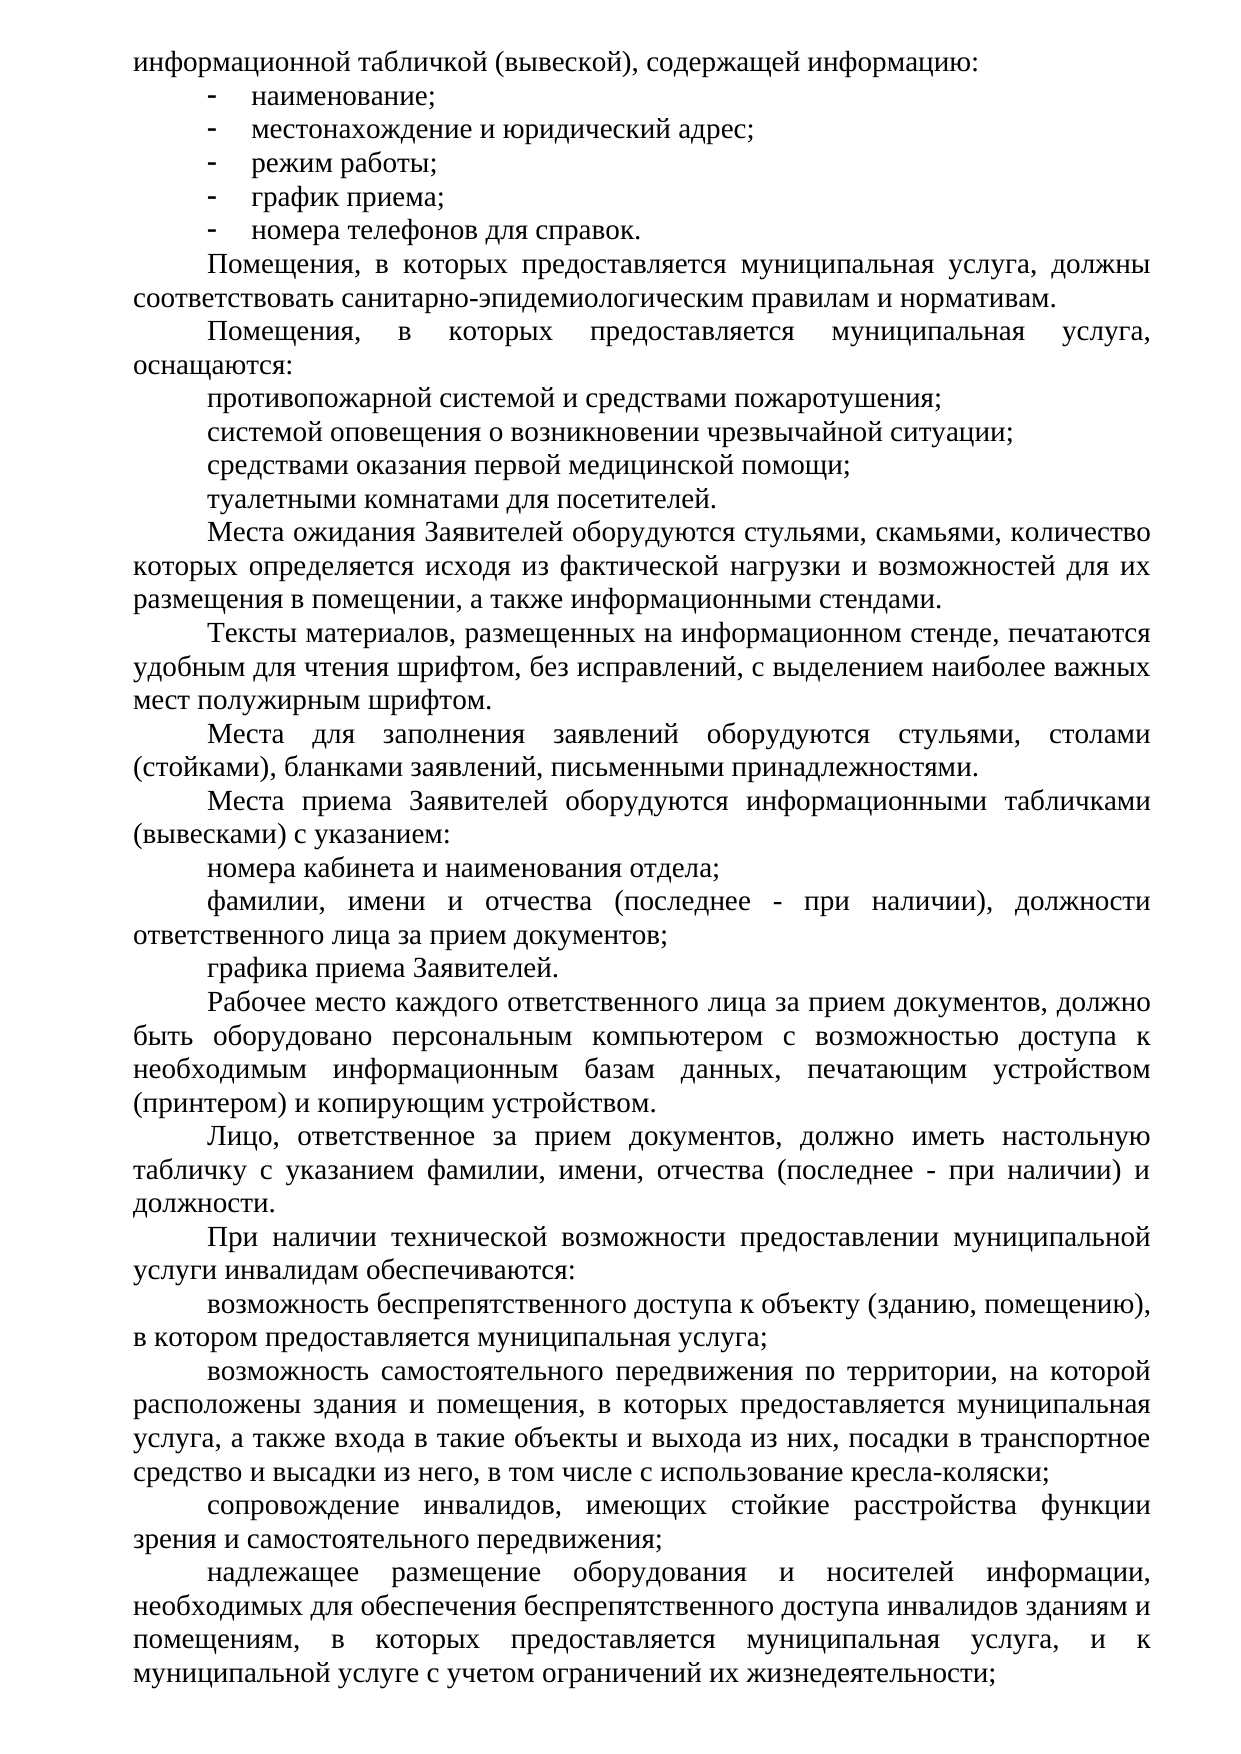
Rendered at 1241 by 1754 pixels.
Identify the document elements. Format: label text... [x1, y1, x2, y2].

text Места для заполнения заявлений оборудуются стульями, столами (стойками), бланками заявлений, письменными принадлежностями. [133, 716, 1152, 783]
text Тексты материалов, размещенных на информационном стенде, печатаются удобным для чтения шрифтом, без исправлений, с выделением наиболее важных мест полужирным шрифтом. [133, 615, 1152, 716]
text При наличии технической возможности предоставлении муниципальной услуги инвалидам обеспечиваются: [133, 1219, 1152, 1286]
text сопровождение инвалидов, имеющих стойкие расстройства функции зрения и самостоятельного передвижения; [133, 1487, 1152, 1554]
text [133, 44, 1152, 78]
text Помещения, в которых предоставляется муниципальная услуга, должны соответствовать санитарно-эпидемиологическим правилам и нормативам. [133, 246, 1152, 313]
text туалетными комнатами для посетителей. [133, 481, 1152, 514]
list номера телефонов для справок. [133, 212, 1152, 246]
text средствами оказания первой медицинской помощи; [133, 447, 1152, 481]
text Рабочее место каждого ответственного лица за прием документов, должно быть оборудовано персональным компьютером с возможностью доступа к необходимым информационным базам данных, печатающим устройством (принтером) и копирующим устройством. [133, 984, 1152, 1118]
text возможность беспрепятственного доступа к объекту (зданию, помещению), в котором предоставляется муниципальная услуга; [133, 1286, 1152, 1353]
text номера кабинета и наименования отдела; [133, 850, 1152, 883]
list график приема; [133, 179, 1152, 212]
text системой оповещения о возникновении чрезвычайной ситуации; [133, 414, 1152, 447]
text фамилии, имени и отчества (последнее - при наличии), должности ответственного лица за прием документов; [133, 883, 1152, 951]
text Помещения, в которых предоставляется муниципальная услуга, оснащаются: [133, 313, 1152, 380]
text возможность самостоятельного передвижения по территории, на которой расположены здания и помещения, в которых предоставляется муниципальная услуга, а также входа в такие объекты и выхода из них, посадки в транспортное средство и высадки из него, в том числе с использование кресла-коляски; [133, 1353, 1152, 1487]
list режим работы; [133, 145, 1152, 179]
text Места приема Заявителей оборудуются информационными табличками (вывесками) с указанием: [133, 783, 1152, 850]
text Места ожидания Заявителей оборудуются стульями, скамьями, количество которых определяется исходя из фактической нагрузки и возможностей для их размещения в помещении, а также информационными стендами. [133, 514, 1152, 615]
text Лицо, ответственное за прием документов, должно иметь настольную табличку с указанием фамилии, имени, отчества (последнее - при наличии) и должности. [133, 1118, 1152, 1219]
list наименование; [133, 78, 1152, 112]
list местонахождение и юридический адрес; [133, 112, 1152, 145]
text противопожарной системой и средствами пожаротушения; [133, 380, 1152, 414]
text надлежащее размещение оборудования и носителей информации, необходимых для обеспечения беспрепятственного доступа инвалидов зданиям и помещениям, в которых предоставляется муниципальная услуга, и к муниципальной услуге с учетом ограничений их жизнедеятельности; [133, 1554, 1152, 1688]
text графика приема Заявителей. [133, 951, 1152, 984]
